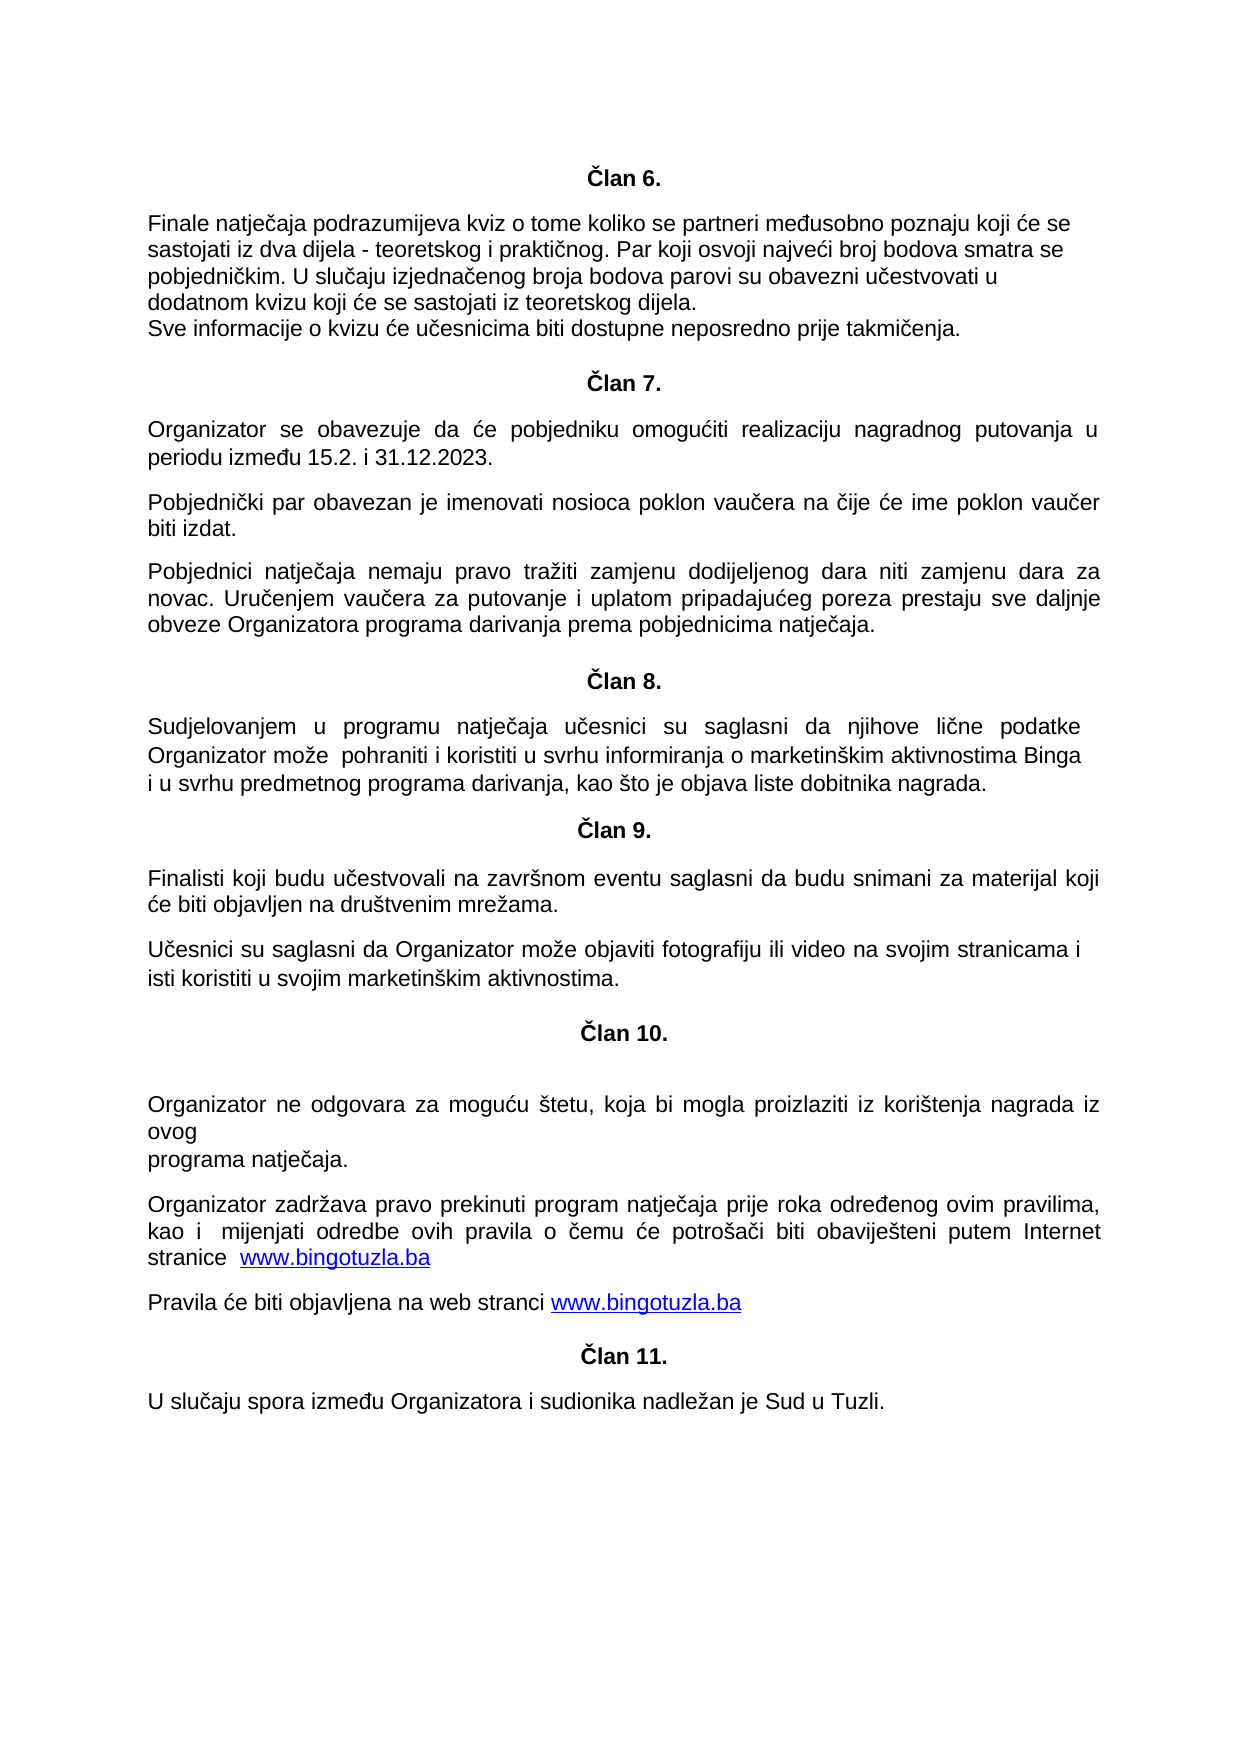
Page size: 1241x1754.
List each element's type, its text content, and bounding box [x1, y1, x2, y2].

text Organizator ne odgovara za moguću štetu, koja bi mogla proizlaziti iz korištenja nagrada iz ovog [147, 1091, 1101, 1144]
text Finale natječaja podrazumijeva kviz o tome koliko se partneri međusobno poznaju koji će se sastojati iz dva dijela - teoretskog i praktičnog. Par koji osvoji najveći broj bodova smatra se pobjedničkim. U slučaju izjednačenog broja bodova parovi su obavezni učestvovati u dodatnom kvizu koji će se sastojati iz teoretskog dijela. Sve informacije o kvizu će učesnicima biti dostupne neposredno prije takmičenja. [147, 210, 1101, 342]
text Pobjednici natječaja nemaju pravo tražiti zamjenu dodijeljenog dara niti zamjenu dara za novac. Uručenjem vaučera za putovanje i uplatom pripadajućeg poreza prestaju sve daljnje obveze Organizatora programa darivanja prema pobjednicima natječaja. [147, 558, 1101, 637]
text Pravila će biti objavljena na web stranci www.bingotuzla.ba [147, 1289, 1101, 1316]
text Sudjelovanjem u programu natječaja učesnici su saglasni da njihove lične podatke Organizator može pohraniti i koristiti u svrhu informiranja o marketinškim aktivnostima Binga i u svrhu predmetnog programa darivanja, kao što je objava liste dobitnika nagrada. [147, 713, 1081, 797]
text Učesnici su saglasni da Organizator može objaviti fotografiju ili video na svojim stranicama i isti koristiti u svojim marketinškim aktivnostima. [147, 936, 1081, 991]
subtitle Član 11. [147, 1343, 1101, 1369]
text Pobjednički par obavezan je imenovati nosioca poklon vaučera na čije će ime poklon vaučer biti izdat. [147, 489, 1101, 541]
text Član 6. [147, 164, 1101, 191]
text Član 10. [147, 1019, 1101, 1046]
text Član 8. [147, 668, 1101, 694]
text programa natječaja. [147, 1146, 1101, 1172]
text Organizator zadržava pravo prekinuti program natječaja prije roka određenog ovim pravilima, kao i mijenjati odredbe ovih pravila o čemu će potrošači biti obaviješteni putem Internet stranice www.bingotuzla.ba [147, 1191, 1101, 1270]
text Organizator se obavezuje da će pobjedniku omogućiti realizaciju nagradnog putovanja u periodu između 15.2. i 31.12.2023. [147, 416, 1098, 470]
text Član 9. [147, 817, 1081, 844]
subtitle Član 7. [147, 370, 1101, 397]
text Finalisti koji budu učestvovali na završnom eventu saglasni da budu snimani za materijal koji će biti objavljen na društvenim mrežama. [147, 865, 1101, 918]
text U slučaju spora između Organizatora i sudionika nadležan je Sud u Tuzli. [147, 1388, 1101, 1414]
